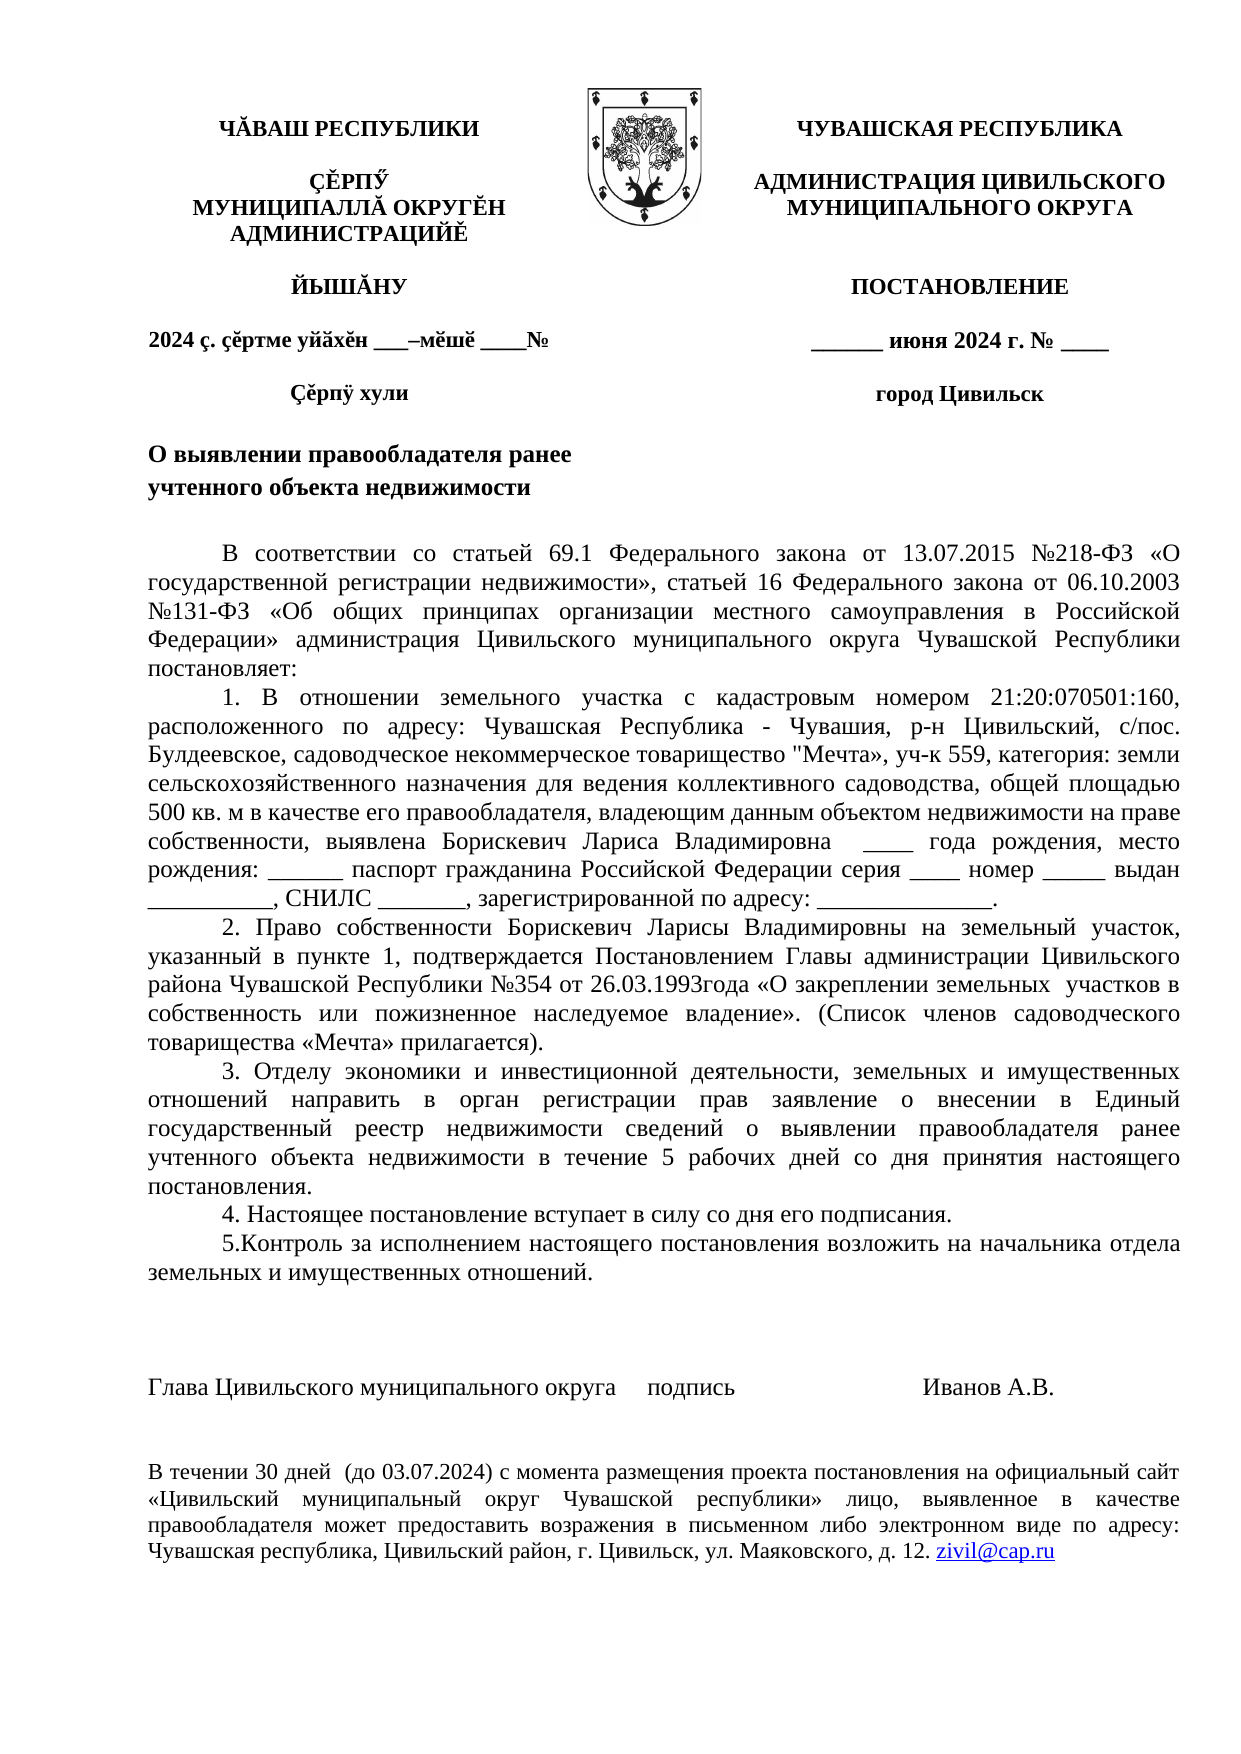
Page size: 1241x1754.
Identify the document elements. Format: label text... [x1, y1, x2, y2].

text В течении 30 дней (до 03.07.2024) с момента размещения проекта постановления на официальный сайт «Цивильский муниципальный округ Чувашской республики» лицо, выявленное в качестве правообладателя может предоставить возражения в письменном либо электронном виде по адресу: Чувашская республика, Цивильский район, г. Цивильск, ул. Маяковского, д. 12. zivil@cap.ru [148, 1458, 1181, 1564]
table_cell ÇĚРПӲ МУНИЦИПАЛЛĂ ОКРУГĔН АДМИНИСТРАЦИЙĚ ЙЫШĂНУ 2024 ç. ҫĕртме уйӑхĕн ___–мӗшӗ ____№ Çěрпÿ хули [136, 168, 563, 406]
text 2. Право собственности Борискевич Ларисы Владимировны на земельный участок, указанный в пункте 1, подтверждается Постановлением Главы администрации Цивильского района Чувашской Республики №354 от 26.03.1993года «О закреплении земельных участков в собственность или пожизненное наследуемое владение». (Список членов садоводческого товарищества «Мечта» прилагается). [148, 912, 1181, 1056]
text 4. Настоящее постановление вступает в силу со дня его подписания. [148, 1199, 1181, 1228]
table_cell АДМИНИСТРАЦИЯ ЦИВИЛЬСКОГО МУНИЦИПАЛЬНОГО ОКРУГА ПОСТАНОВЛЕНИЕ ______ июня 2024 г. № ____ город Цивильск [726, 168, 1193, 406]
table_header [563, 89, 726, 406]
text 1. В отношении земельного участка с кадастровым номером 21:20:070501:160, расположенного по адресу: Чувашская Республика - Чувашия, р-н Цивильский, с/пос. Булдеевское, садоводческое некоммерческое товарищество "Мечта», уч-к 559, категория: земли сельскохозяйственного назначения для ведения коллективного садоводства, общей площадью 500 кв. м в качестве его правообладателя, владеющим данным объектом недвижимости на праве собственности, выявлена Борискевич Лариса Владимировна ____ года рождения, место рождения: ______ паспорт гражданина Российской Федерации серия ____ номер _____ выдан __________, СНИЛС _______, зарегистрированной по адресу: ______________. [148, 682, 1181, 912]
text Глава Цивильского муниципального округа подпись Иванов А.В. [148, 1372, 1181, 1401]
text учтенного объекта недвижимости [148, 472, 1181, 501]
table_header ЧУВАШСКАЯ РЕСПУБЛИКА [726, 89, 1193, 168]
table_header ЧĂВАШ РЕСПУБЛИКИ [136, 89, 563, 168]
text 3. Отделу экономики и инвестиционной деятельности, земельных и имущественных отношений направить в орган регистрации прав заявление о внесении в Единый государственный реестр недвижимости сведений о выявлении правообладателя ранее учтенного объекта недвижимости в течение 5 рабочих дней со дня принятия настоящего постановления. [148, 1056, 1181, 1199]
text В соответствии со статьей 69.1 Федерального закона от 13.07.2015 №218-ФЗ «О государственной регистрации недвижимости», статьей 16 Федерального закона от 06.10.2003 №131-ФЗ «Об общих принципах организации местного самоуправления в Российской Федерации» администрация Цивильского муниципального округа Чувашской Республики постановляет: [148, 538, 1181, 682]
picture [587, 88, 702, 226]
text О выявлении правообладателя ранее [148, 439, 1181, 468]
text 5.Контроль за исполнением настоящего постановления возложить на начальника отдела земельных и имущественных отношений. [148, 1228, 1181, 1286]
